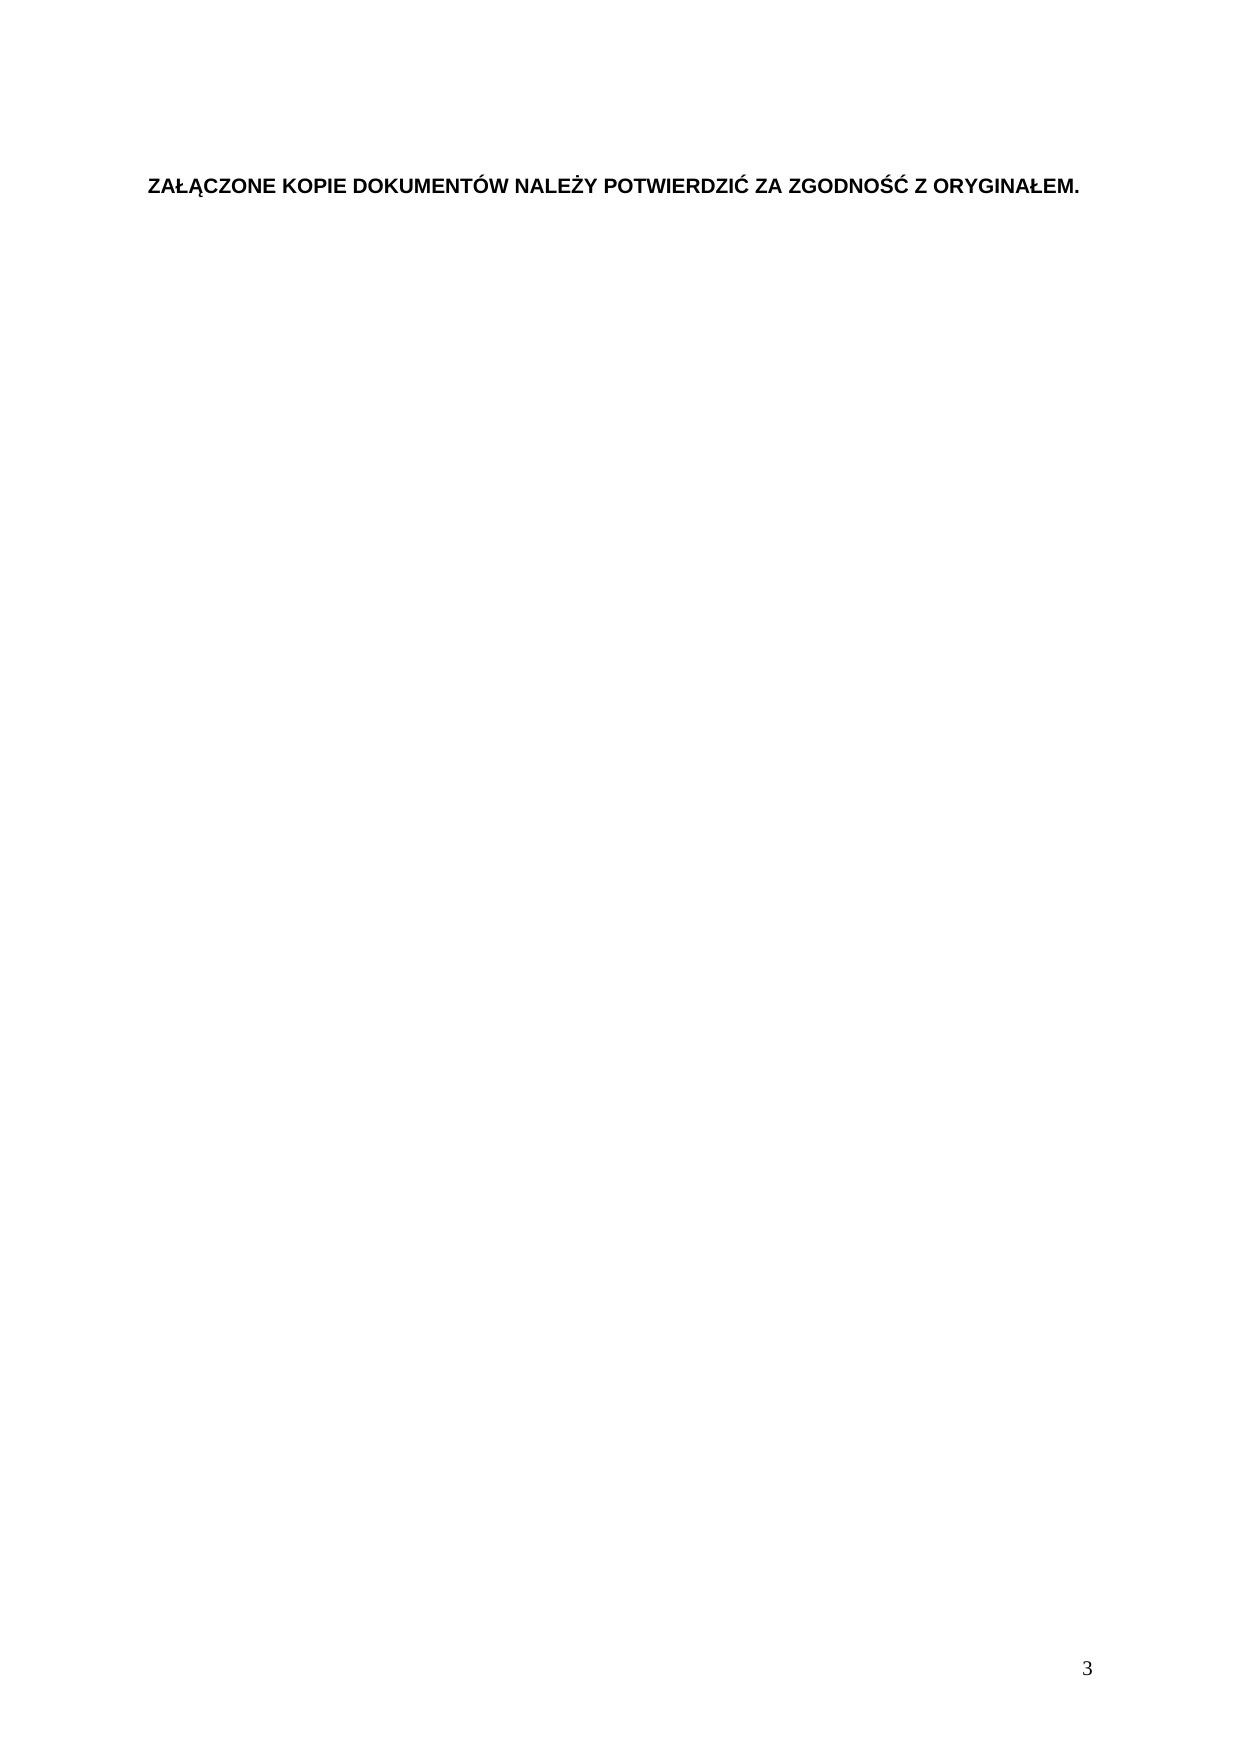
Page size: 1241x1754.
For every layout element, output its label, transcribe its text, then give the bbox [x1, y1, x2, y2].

text ZAŁĄCZONE KOPIE DOKUMENTÓW NALEŻY POTWIERDZIĆ ZA ZGODNOŚĆ Z ORYGINAŁEM. [148, 174, 1093, 198]
